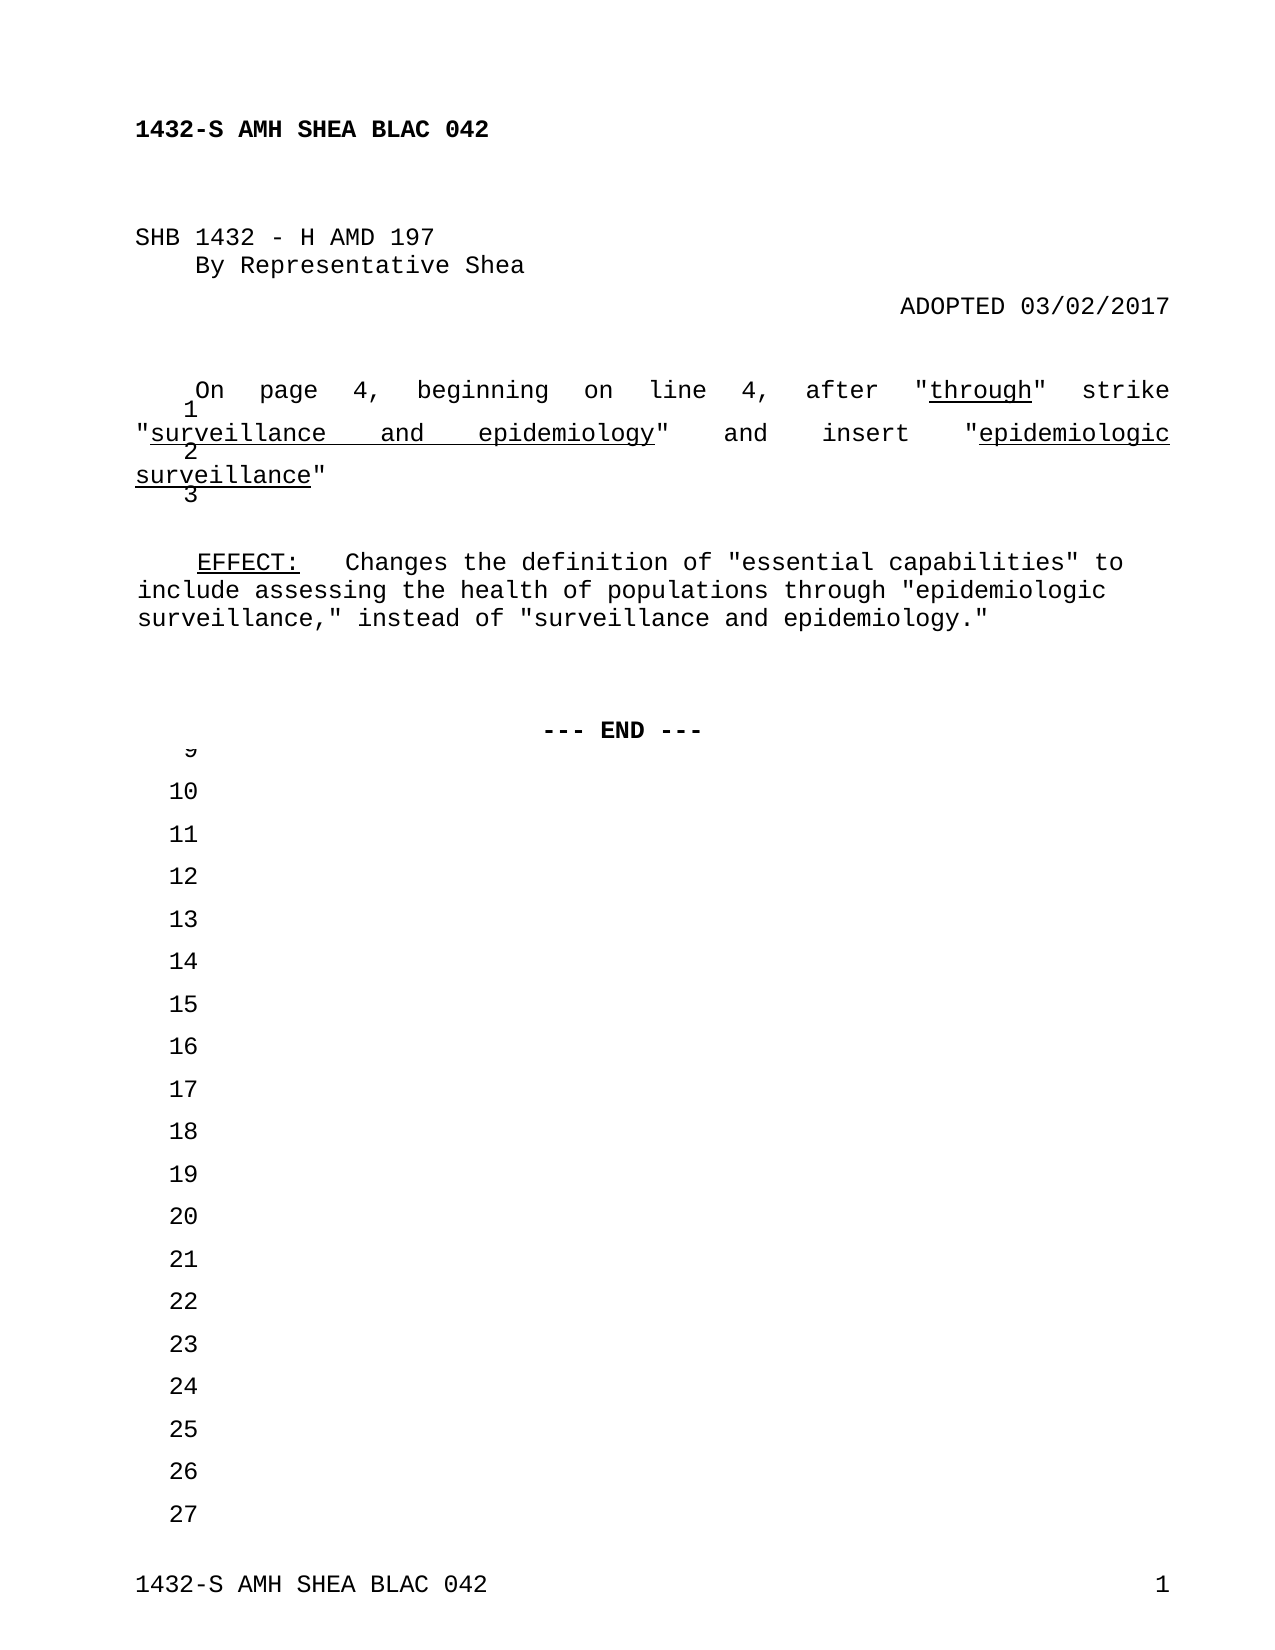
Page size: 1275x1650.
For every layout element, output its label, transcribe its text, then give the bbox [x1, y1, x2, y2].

text --- END --- [75, 705, 1170, 747]
text - [135, 224, 1170, 252]
text On page 4, beginning on line 4, after "through" strike "surveillance and epidemiology" and insert "epidemiologic surveillance" [135, 365, 1170, 492]
